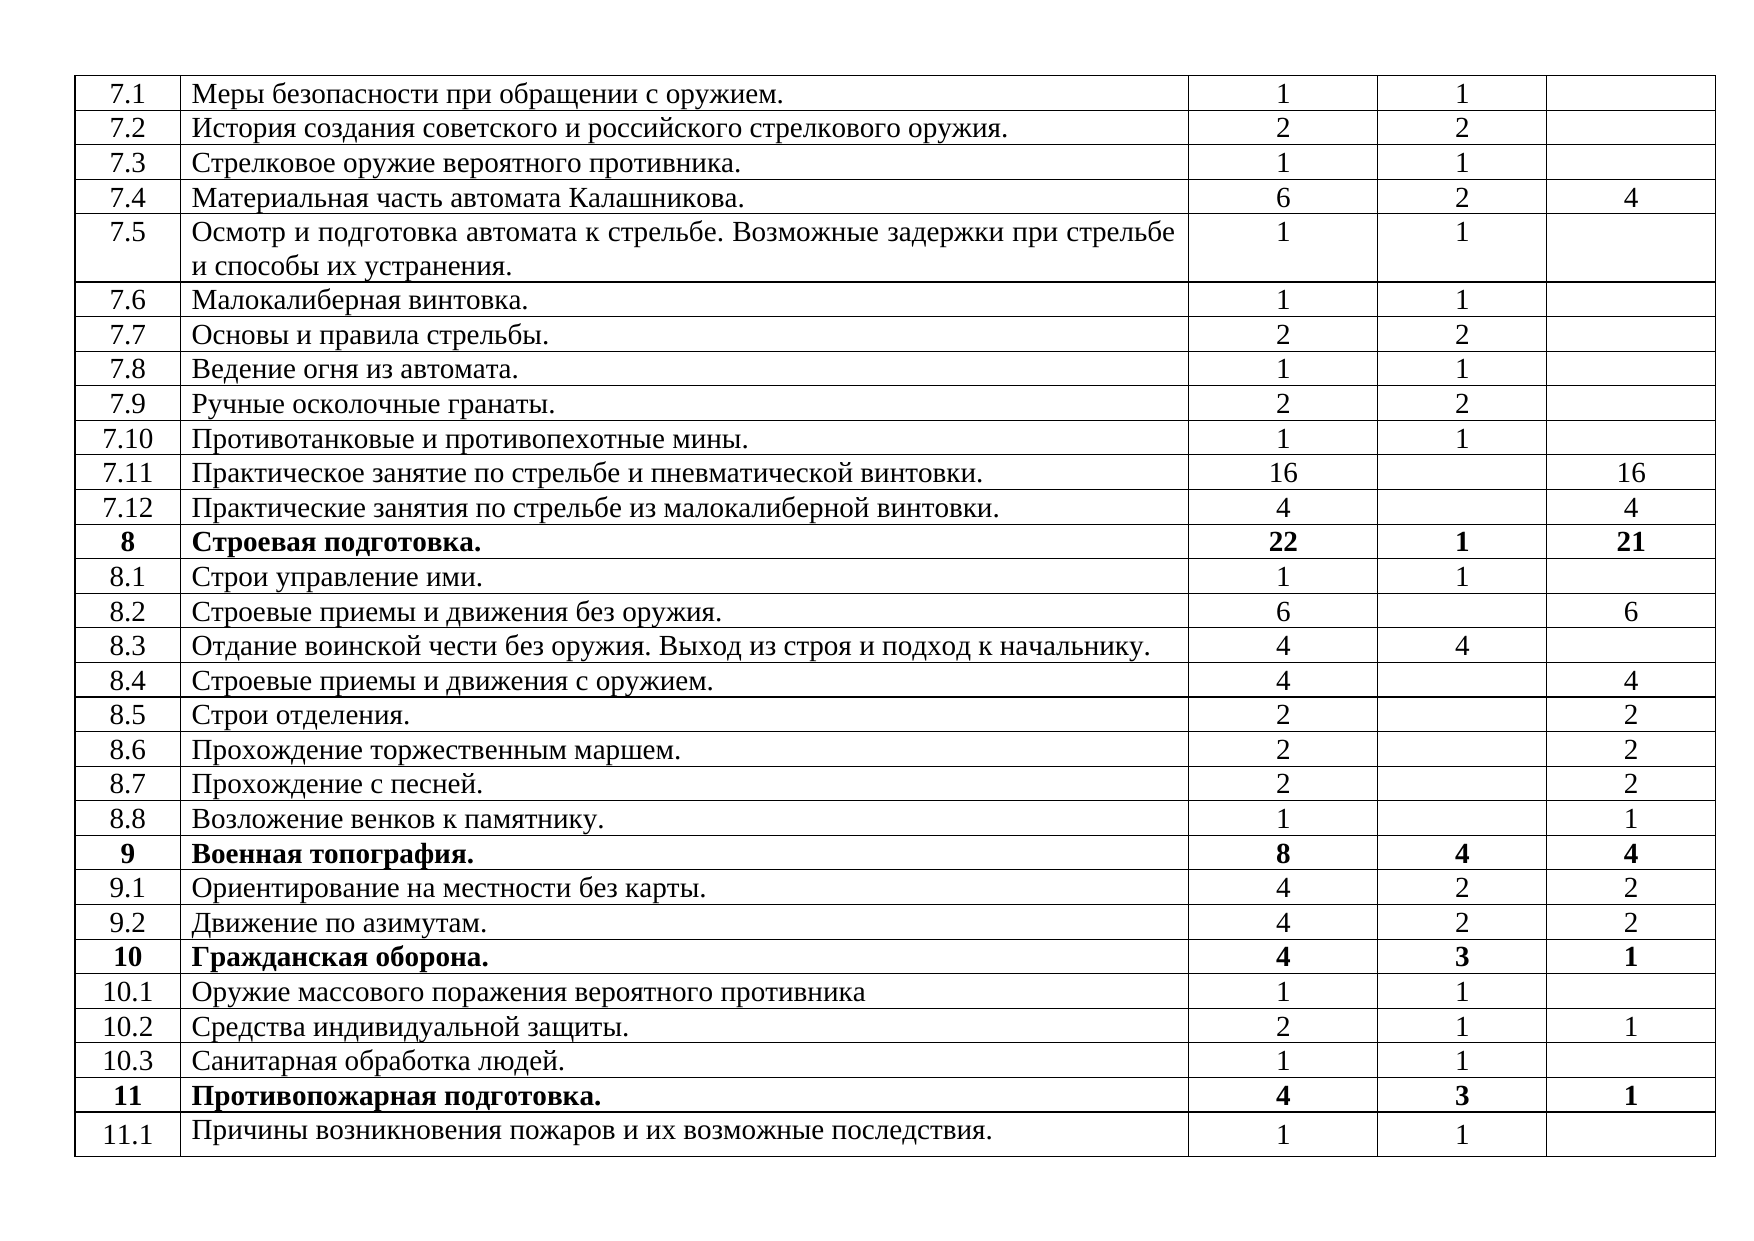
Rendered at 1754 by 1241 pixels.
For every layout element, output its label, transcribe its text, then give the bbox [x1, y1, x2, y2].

table_cell 10.1 [76, 974, 180, 1008]
table_cell [1547, 76, 1715, 109]
table_cell 4 [1189, 1078, 1377, 1111]
table_cell Строи отделения. [181, 698, 1188, 731]
table_cell Строевые приемы и движения с оружием. [181, 663, 1188, 696]
table_cell 1 [1378, 76, 1546, 109]
table_cell 1 [1378, 974, 1546, 1008]
table_cell 1 [1378, 421, 1546, 454]
table_cell 7.3 [76, 145, 180, 179]
table_cell [1547, 628, 1715, 662]
table_cell Ориентирование на местности без карты. [181, 870, 1188, 904]
table_cell 9.2 [76, 905, 180, 938]
table_cell 10.3 [76, 1043, 180, 1077]
table_cell 2 [1547, 905, 1715, 938]
table_cell 7.2 [76, 111, 180, 144]
table_cell Строевые приемы и движения без оружия. [181, 594, 1188, 627]
table_cell 4 [1547, 663, 1715, 696]
table_cell Военная топография. [181, 836, 1188, 869]
table_cell 2 [1378, 905, 1546, 938]
table_cell Ручные осколочные гранаты. [181, 386, 1188, 420]
table_cell 7.9 [76, 386, 180, 420]
table_cell 1 [1378, 1113, 1546, 1156]
table_cell 2 [1378, 180, 1546, 213]
table_cell Практические занятия по стрельбе из малокалиберной винтовки. [181, 490, 1188, 523]
table_cell 9 [76, 836, 180, 869]
table_cell 1 [1378, 214, 1546, 281]
table_cell 1 [1547, 940, 1715, 973]
table_cell 1 [1189, 1043, 1377, 1077]
table_cell 4 [1189, 628, 1377, 662]
table_cell 1 [1547, 801, 1715, 835]
table_cell 2 [1189, 386, 1377, 420]
table_cell [1547, 283, 1715, 316]
table_cell 2 [1378, 317, 1546, 351]
table_cell 8.8 [76, 801, 180, 835]
table_cell 7.7 [76, 317, 180, 351]
table_cell Меры безопасности при обращении с оружием. [181, 76, 1188, 109]
table_cell 4 [1547, 180, 1715, 213]
table_cell 2 [1189, 111, 1377, 144]
table_cell 6 [1547, 594, 1715, 627]
table_cell [1547, 421, 1715, 454]
table_cell 7.4 [76, 180, 180, 213]
table_cell Прохождение с песней. [181, 767, 1188, 800]
table_cell 22 [1189, 525, 1377, 558]
table_cell 11.1 [76, 1113, 180, 1156]
table_cell [1547, 214, 1715, 281]
table_cell Средства индивидуальной защиты. [181, 1009, 1188, 1042]
table_cell 2 [1189, 767, 1377, 800]
table_cell 8.1 [76, 559, 180, 593]
table_cell 8.7 [76, 767, 180, 800]
table_cell Ведение огня из автомата. [181, 352, 1188, 385]
table_cell Причины возникновения пожаров и их возможные последствия. [181, 1113, 1188, 1156]
table_cell Основы и правила стрельбы. [181, 317, 1188, 351]
table_cell 8 [1189, 836, 1377, 869]
table_cell Строевая подготовка. [181, 525, 1188, 558]
table_cell [1378, 594, 1546, 627]
table_cell 7.6 [76, 283, 180, 316]
table_cell 4 [1189, 490, 1377, 523]
table_cell Материальная часть автомата Калашникова. [181, 180, 1188, 213]
table_cell 1 [1547, 1009, 1715, 1042]
table_cell 4 [1547, 836, 1715, 869]
table_cell [1547, 111, 1715, 144]
table_cell 2 [1378, 386, 1546, 420]
table_cell 1 [1189, 801, 1377, 835]
table_cell 8.2 [76, 594, 180, 627]
table_cell Движение по азимутам. [181, 905, 1188, 938]
table_cell Оружие массового поражения вероятного противника [181, 974, 1188, 1008]
table_cell [1547, 386, 1715, 420]
table_cell 4 [1189, 663, 1377, 696]
table_cell Санитарная обработка людей. [181, 1043, 1188, 1077]
table_cell 1 [1378, 1009, 1546, 1042]
table_cell 1 [1189, 214, 1377, 281]
table_cell 1 [1189, 283, 1377, 316]
table_cell 2 [1547, 698, 1715, 731]
table_cell Стрелковое оружие вероятного противника. [181, 145, 1188, 179]
table_cell [1547, 352, 1715, 385]
table_cell 6 [1189, 594, 1377, 627]
table_cell 2 [1547, 870, 1715, 904]
table_cell [1378, 801, 1546, 835]
table_cell 7.12 [76, 490, 180, 523]
table_cell Возложение венков к памятнику. [181, 801, 1188, 835]
table_cell Противопожарная подготовка. [181, 1078, 1188, 1111]
table_cell 1 [1189, 974, 1377, 1008]
table_cell 3 [1378, 940, 1546, 973]
table_cell 2 [1547, 732, 1715, 766]
table_cell [1547, 559, 1715, 593]
table_cell Строи управление ими. [181, 559, 1188, 593]
table_cell 10.2 [76, 1009, 180, 1042]
table_cell Малокалиберная винтовка. [181, 283, 1188, 316]
table_cell 7.11 [76, 455, 180, 489]
table_cell Гражданская оборона. [181, 940, 1188, 973]
table_cell 4 [1189, 940, 1377, 973]
table_cell [1378, 698, 1546, 731]
table_cell 1 [1547, 1078, 1715, 1111]
table_cell Практическое занятие по стрельбе и пневматической винтовки. [181, 455, 1188, 489]
table_cell 1 [1189, 421, 1377, 454]
table_cell 1 [1189, 76, 1377, 109]
table_cell 7.1 [76, 76, 180, 109]
table_cell 6 [1189, 180, 1377, 213]
table_cell [1378, 732, 1546, 766]
table_cell 9.1 [76, 870, 180, 904]
table_cell 2 [1189, 317, 1377, 351]
table_cell 1 [1378, 145, 1546, 179]
table_cell [1378, 767, 1546, 800]
table_cell История создания советского и российского стрелкового оружия. [181, 111, 1188, 144]
table_cell 2 [1189, 698, 1377, 731]
table_cell 1 [1378, 559, 1546, 593]
table_cell 16 [1547, 455, 1715, 489]
table_cell Противотанковые и противопехотные мины. [181, 421, 1188, 454]
table_cell 11 [76, 1078, 180, 1111]
table_cell 2 [1378, 111, 1546, 144]
table_cell Прохождение торжественным маршем. [181, 732, 1188, 766]
table_cell Осмотр и подготовка автомата к стрельбе. Возможные задержки при стрельбе и способы их устранения. [181, 214, 1188, 281]
table_cell 2 [1378, 870, 1546, 904]
table_cell 8.3 [76, 628, 180, 662]
table_cell 4 [1378, 628, 1546, 662]
table_cell 1 [1189, 352, 1377, 385]
table_cell 1 [1189, 145, 1377, 179]
table_cell 1 [1378, 352, 1546, 385]
table_cell 2 [1547, 767, 1715, 800]
table_cell 1 [1378, 283, 1546, 316]
table_cell 8.4 [76, 663, 180, 696]
table_cell 1 [1189, 1113, 1377, 1156]
table_cell 8 [76, 525, 180, 558]
table_cell 2 [1189, 1009, 1377, 1042]
table_cell 1 [1189, 559, 1377, 593]
table_cell [1378, 455, 1546, 489]
table_cell 7.8 [76, 352, 180, 385]
table_cell [1547, 1113, 1715, 1156]
table_cell 3 [1378, 1078, 1546, 1111]
table_cell 4 [1189, 905, 1377, 938]
table_cell 2 [1189, 732, 1377, 766]
table_cell 16 [1189, 455, 1377, 489]
table_cell Отдание воинской чести без оружия. Выход из строя и подход к начальнику. [181, 628, 1188, 662]
table_cell 8.5 [76, 698, 180, 731]
table_cell 4 [1189, 870, 1377, 904]
table_cell 21 [1547, 525, 1715, 558]
table_cell 1 [1378, 525, 1546, 558]
table_cell 7.10 [76, 421, 180, 454]
table_cell 4 [1547, 490, 1715, 523]
table_cell 1 [1378, 1043, 1546, 1077]
table_cell [1378, 490, 1546, 523]
table_cell [1547, 974, 1715, 1008]
table_cell 4 [1378, 836, 1546, 869]
table_cell 10 [76, 940, 180, 973]
table_cell 7.5 [76, 214, 180, 281]
table_cell 8.6 [76, 732, 180, 766]
table_cell [1547, 317, 1715, 351]
table_cell [1547, 145, 1715, 179]
table_cell [1547, 1043, 1715, 1077]
table_cell [1378, 663, 1546, 696]
